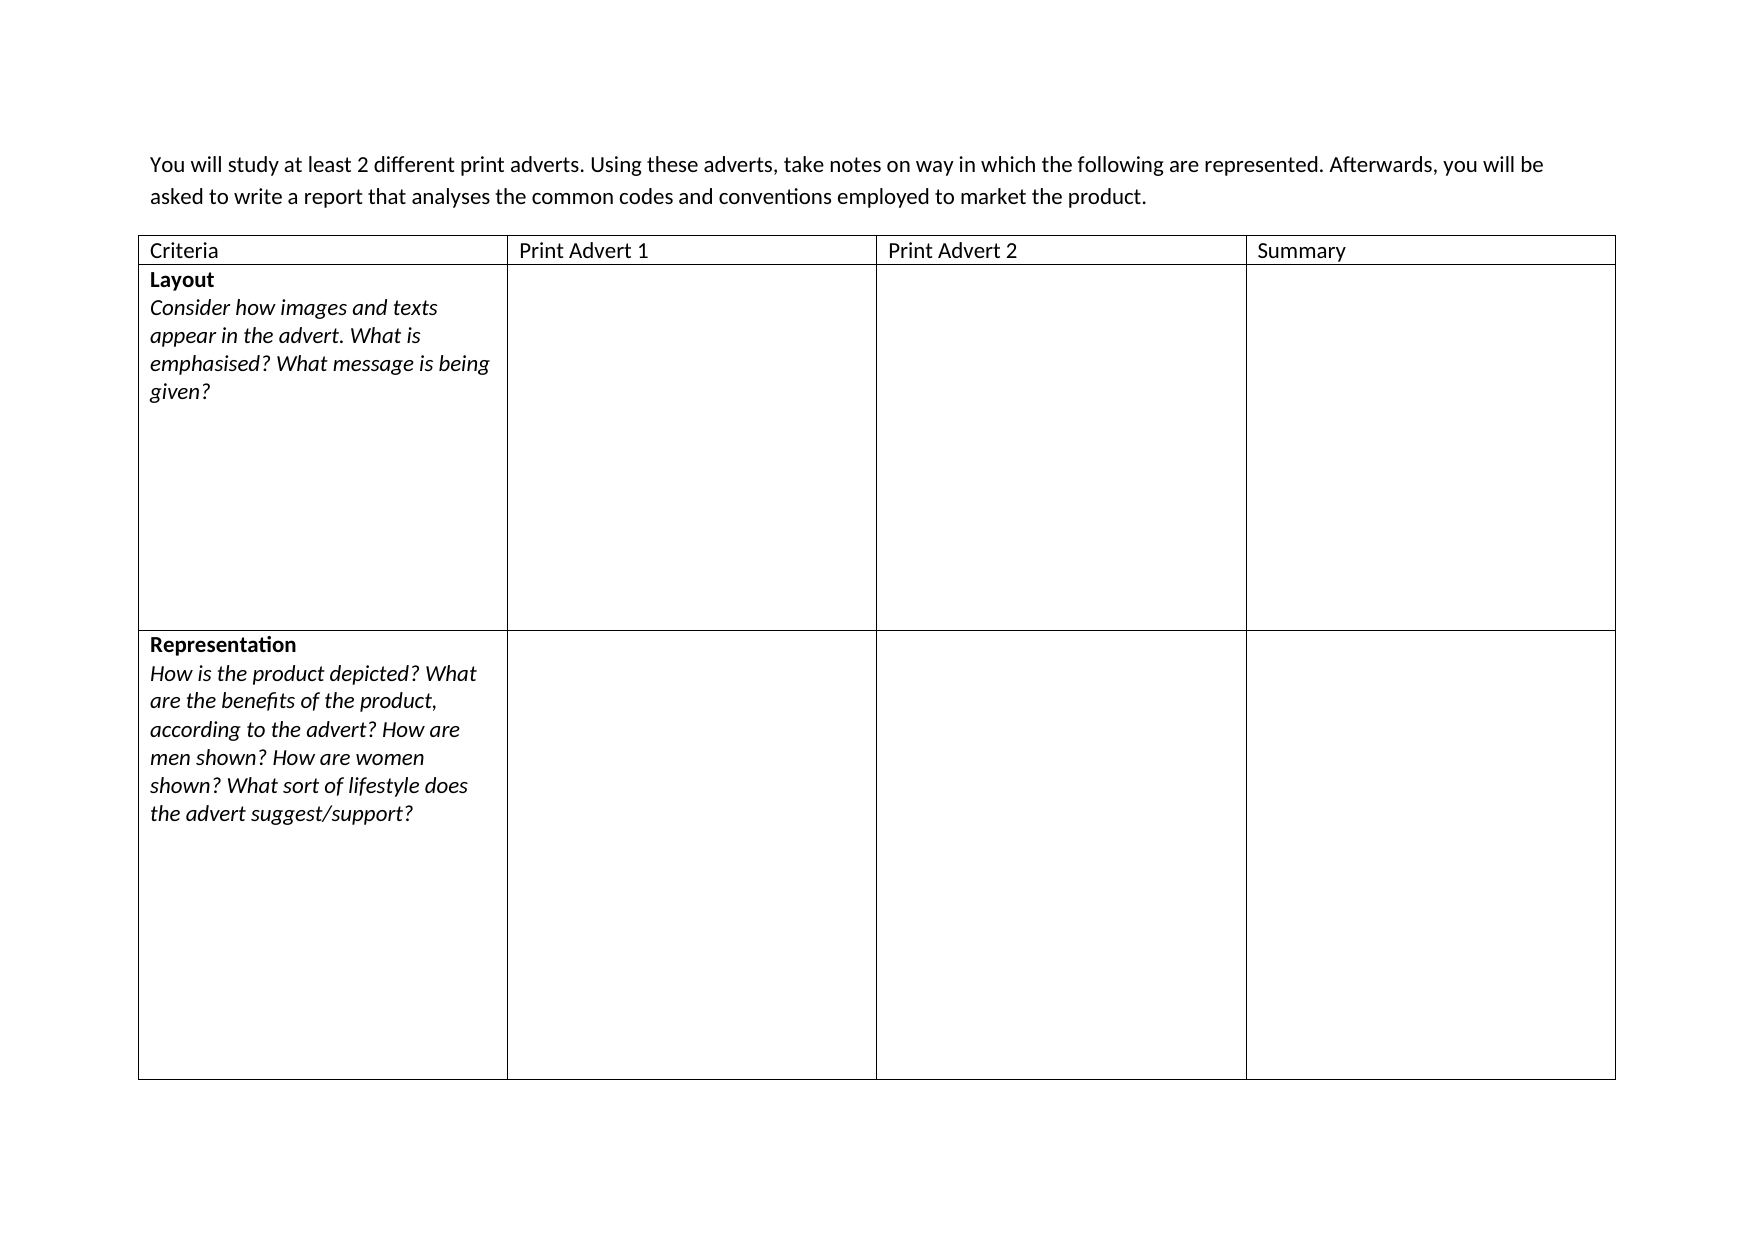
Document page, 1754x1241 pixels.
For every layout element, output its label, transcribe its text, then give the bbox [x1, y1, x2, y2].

table_header Summary [1247, 236, 1615, 264]
table_cell [877, 631, 1246, 1079]
table_header Print Advert 2 [877, 236, 1246, 264]
table_cell [877, 265, 1246, 629]
table_cell [1247, 265, 1615, 629]
table_cell [508, 631, 876, 1079]
table_cell Representation How is the product depicted? What are the benefits of the product, according to the advert? How are men shown? How are women shown? What sort of lifestyle does the advert suggest/support? [139, 631, 507, 1079]
table_header Print Advert 1 [508, 236, 876, 264]
table_header Criteria [139, 236, 507, 264]
table_cell [1247, 631, 1615, 1079]
text You will study at least 2 different print adverts. Using these adverts, take notes on way in which the following are represented. Afterwards, you will be asked to write a report that analyses the common codes and conventions employed to market the product. [150, 150, 1604, 210]
table_cell Layout Consider how images and texts appear in the advert. What is emphasised? What message is being given? [139, 265, 507, 629]
table_cell [508, 265, 876, 629]
